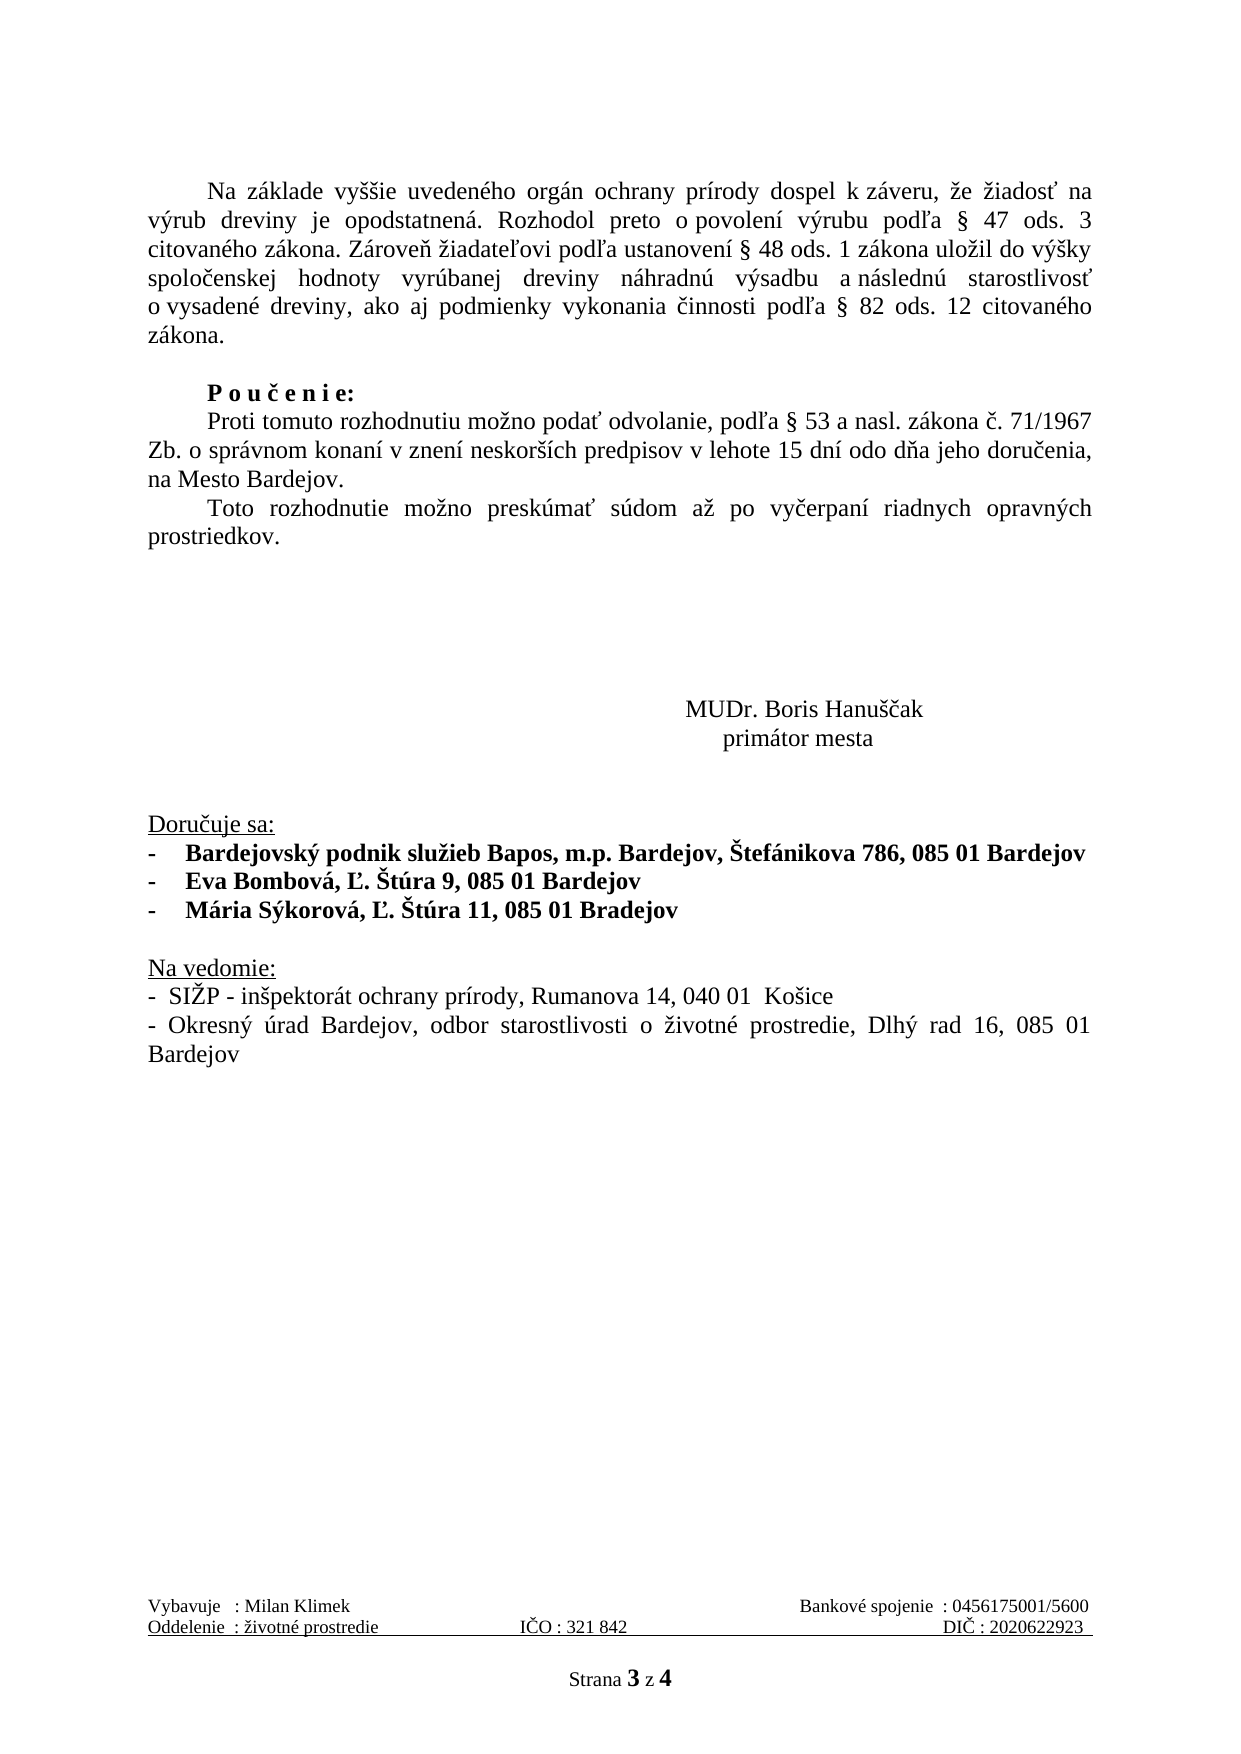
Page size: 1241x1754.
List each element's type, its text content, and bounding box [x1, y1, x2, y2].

text Na vedomie: [148, 953, 1092, 981]
text P o u č e n i e: [148, 378, 1092, 406]
list Mária Sýkorová, Ľ. Štúra 11, 085 01 Bradejov [148, 895, 1092, 924]
list Eva Bombová, Ľ. Štúra 9, 085 01 Bardejov [148, 866, 1092, 895]
text Toto rozhodnutie možno preskúmať súdom až po vyčerpaní riadnych opravných prostriedkov. [148, 493, 1092, 550]
text Doručuje sa: [148, 809, 1092, 838]
list Bardejovský podnik služieb Bapos, m.p. Bardejov, Štefánikova 786, 085 01 Bardejov [148, 838, 1092, 866]
text - Okresný úrad Bardejov, odbor starostlivosti o životné prostredie, Dlhý rad 16, 085 01 Bardejov [148, 1010, 1092, 1068]
text Vybavuje : Milan Klimek Bankové spojenie : 0456175001/5600 [148, 1595, 1092, 1616]
text Oddelenie : životné prostredie IČO : 321 842 DIČ : 2020622923 [148, 1616, 1092, 1635]
list Na základe vyššie uvedeného orgán ochrany prírody dospel k záveru, že žiadosť na výrub dreviny je opodstatnená. Rozhodol preto o povolení výrubu podľa § 47 ods. 3 citovaného zákona. Zároveň žiadateľovi podľa ustanovení § 48 ods. 1 zákona uložil do výšky spoločenskej hodnoty vyrúbanej dreviny náhradnú výsadbu a následnú starostlivosť o vysadené dreviny, ako aj podmienky vykonania činnosti podľa § 82 ods. 12 citovaného zákona. [148, 176, 1092, 349]
text primátor mesta [148, 723, 1092, 751]
text MUDr. Boris Hanuščak [185, 694, 1092, 723]
text Proti tomuto rozhodnutiu možno podať odvolanie, podľa § nasl. zákona č. 71/1967 Zb. o správnom konaní v znení neskorších predpisov v lehote 15 dní odo dňa jeho doručenia, na Mesto Bardejov. [148, 406, 1092, 493]
text - SIŽP - inšpektorát ochrany prírody, Rumanova 14, 040 01 Košice [148, 981, 1092, 1010]
